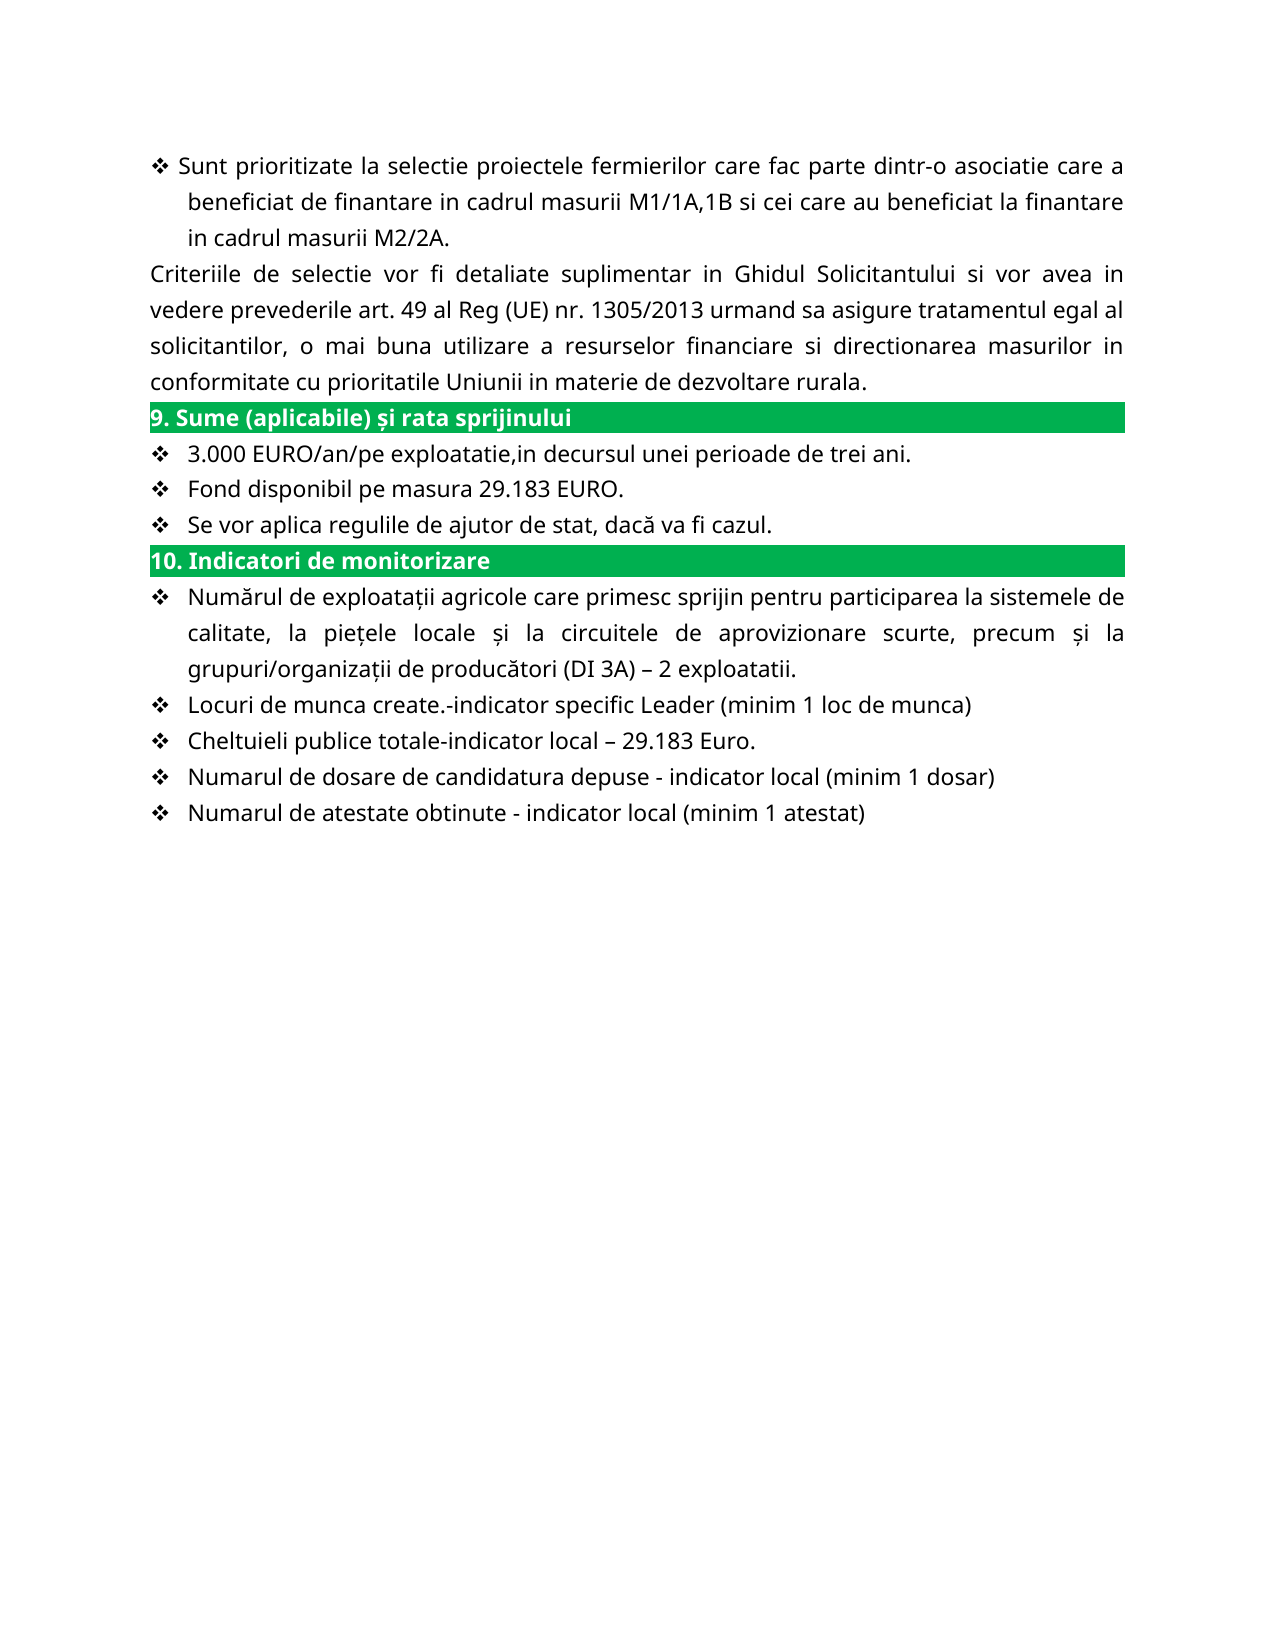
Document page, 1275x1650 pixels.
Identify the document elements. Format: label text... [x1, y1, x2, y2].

list Cheltuieli publice totale-indicator local – 29.183 Euro. [150, 725, 1125, 756]
list Sunt prioritizate la selectie proiectele fermierilor care fac parte dintr-o asociatie care a beneficiat de finantare in cadrul masurii M1/1A,1B si cei care au beneficiat la finantare in cadrul masurii M2/2A. [150, 150, 1125, 253]
list Numărul de exploatații agricole care primesc sprijin pentru participarea la sistemele de calitate, la piețele locale și la circuitele de aprovizionare scurte, precum și la grupuri/organizații de producători (DI 3A) – 2 exploatatii. [150, 581, 1125, 684]
list Se vor aplica regulile de ajutor de stat, dacă va fi cazul. [150, 509, 1125, 541]
list Fond disponibil pe masura 29.183 EURO. [150, 473, 1125, 505]
list Numarul de dosare de candidatura depuse - indicator local (minim 1 dosar) [150, 761, 1125, 792]
list Locuri de munca create.-indicator specific Leader (minim 1 loc de munca) [150, 689, 1125, 720]
list 3.000 EURO/an/pe exploatatie,in decursul unei perioade de trei ani. [150, 437, 1125, 469]
text Criteriile de selectie vor fi detaliate suplimentar in Ghidul Solicitantului si vor avea in vedere prevederile art. 49 al Reg (UE) nr. 1305/2013 urmand sa asigure tratamentul egal al solicitantilor, o mai buna utilizare a resurselor financiare si directionarea masurilor in conformitate cu prioritatile Uniunii in materie de dezvoltare rurala. [150, 258, 1125, 397]
list Numarul de atestate obtinute - indicator local (minim 1 atestat) [150, 797, 1125, 828]
text 9. Sume (aplicabile) şi rata sprijinului [150, 402, 1125, 433]
text 10. Indicatori de monitorizare [150, 545, 1125, 577]
